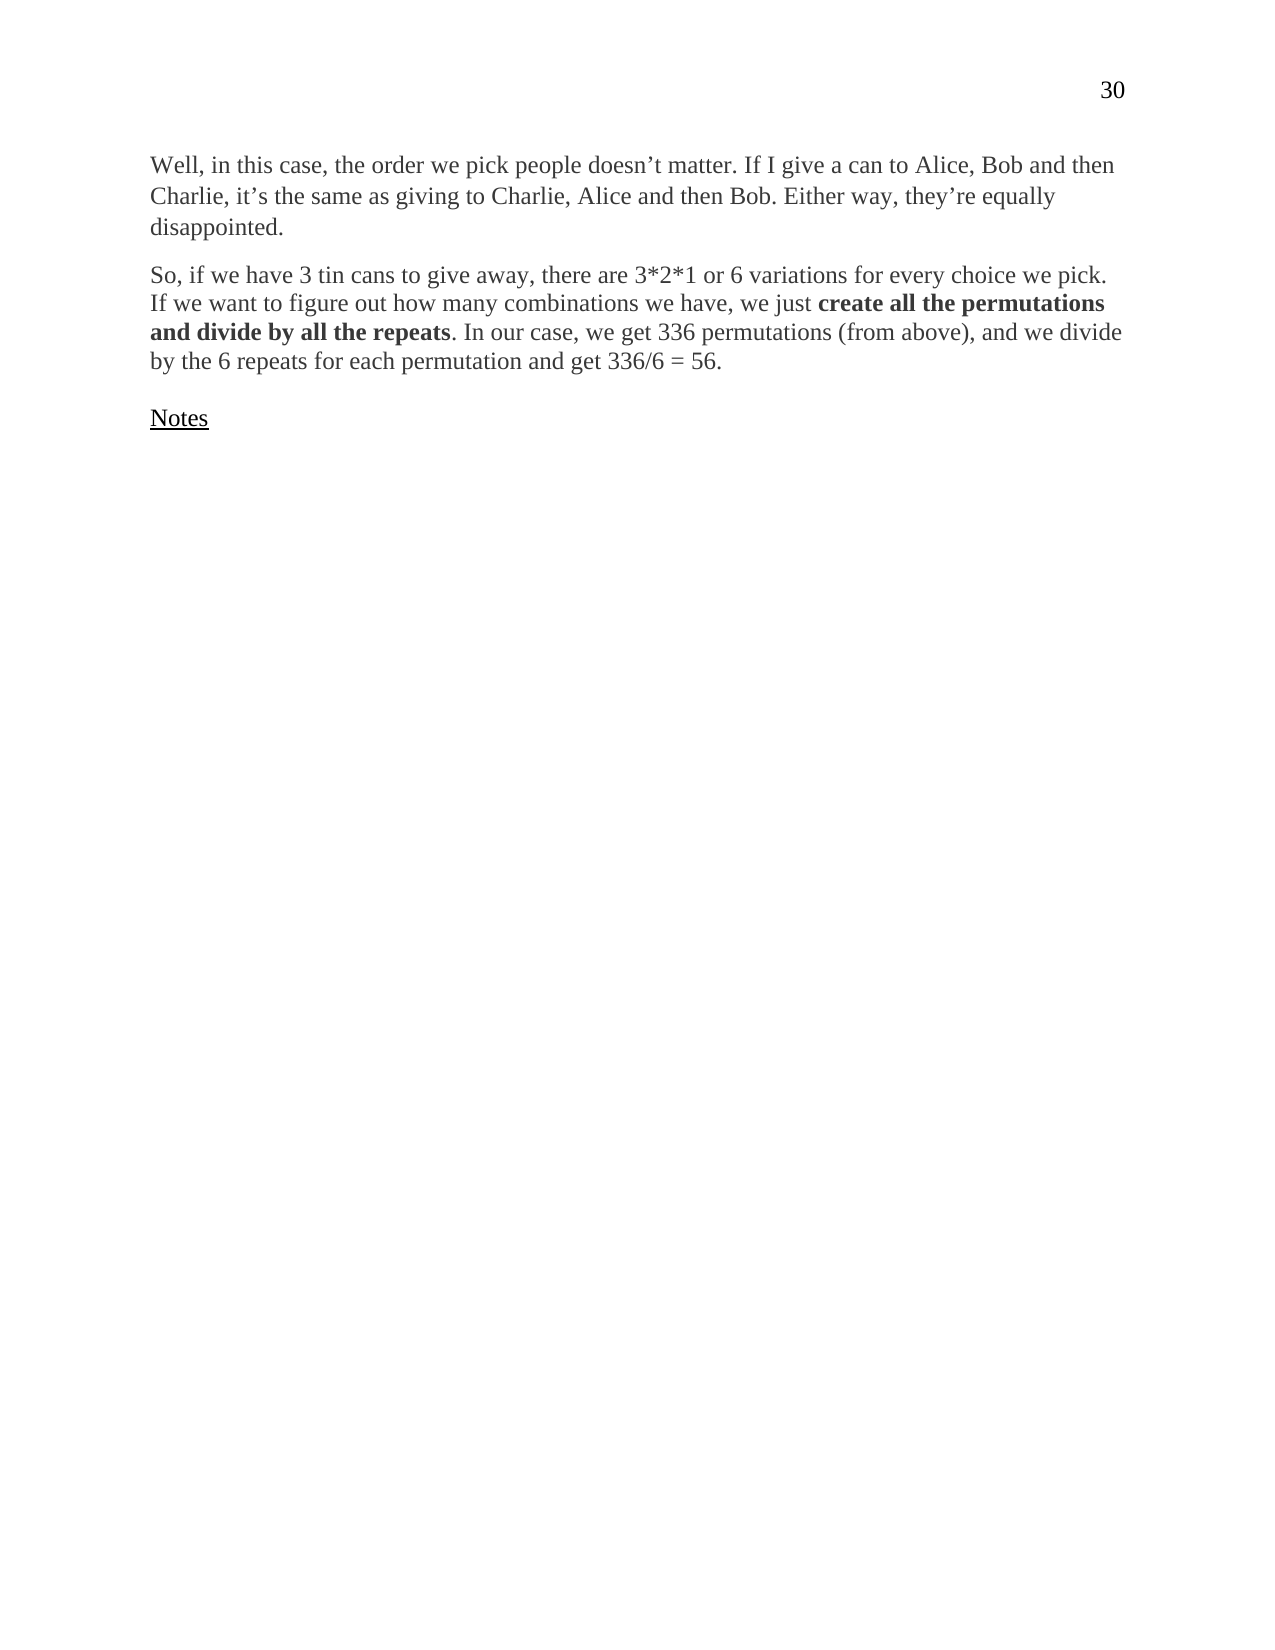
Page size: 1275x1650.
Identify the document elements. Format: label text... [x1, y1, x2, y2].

text So, if we have 3 tin cans to give away, there are 3*2*1 or 6 variations for every choice we pick. If we want to figure out how many combinations we have, we just create all the permutations and divide by all the repeats. In our case, we get 336 permutations (from above), and we divide by the 6 repeats for each permutation and get 336/6 = 56. [150, 260, 1125, 375]
text Well, in this case, the order we pick people doesn’t matter. If I give a can to Alice, Bob and then Charlie, it’s the same as giving to Charlie, Alice and then Bob. Either way, they’re equally disappointed. [150, 150, 1125, 241]
text Notes [150, 403, 1125, 432]
